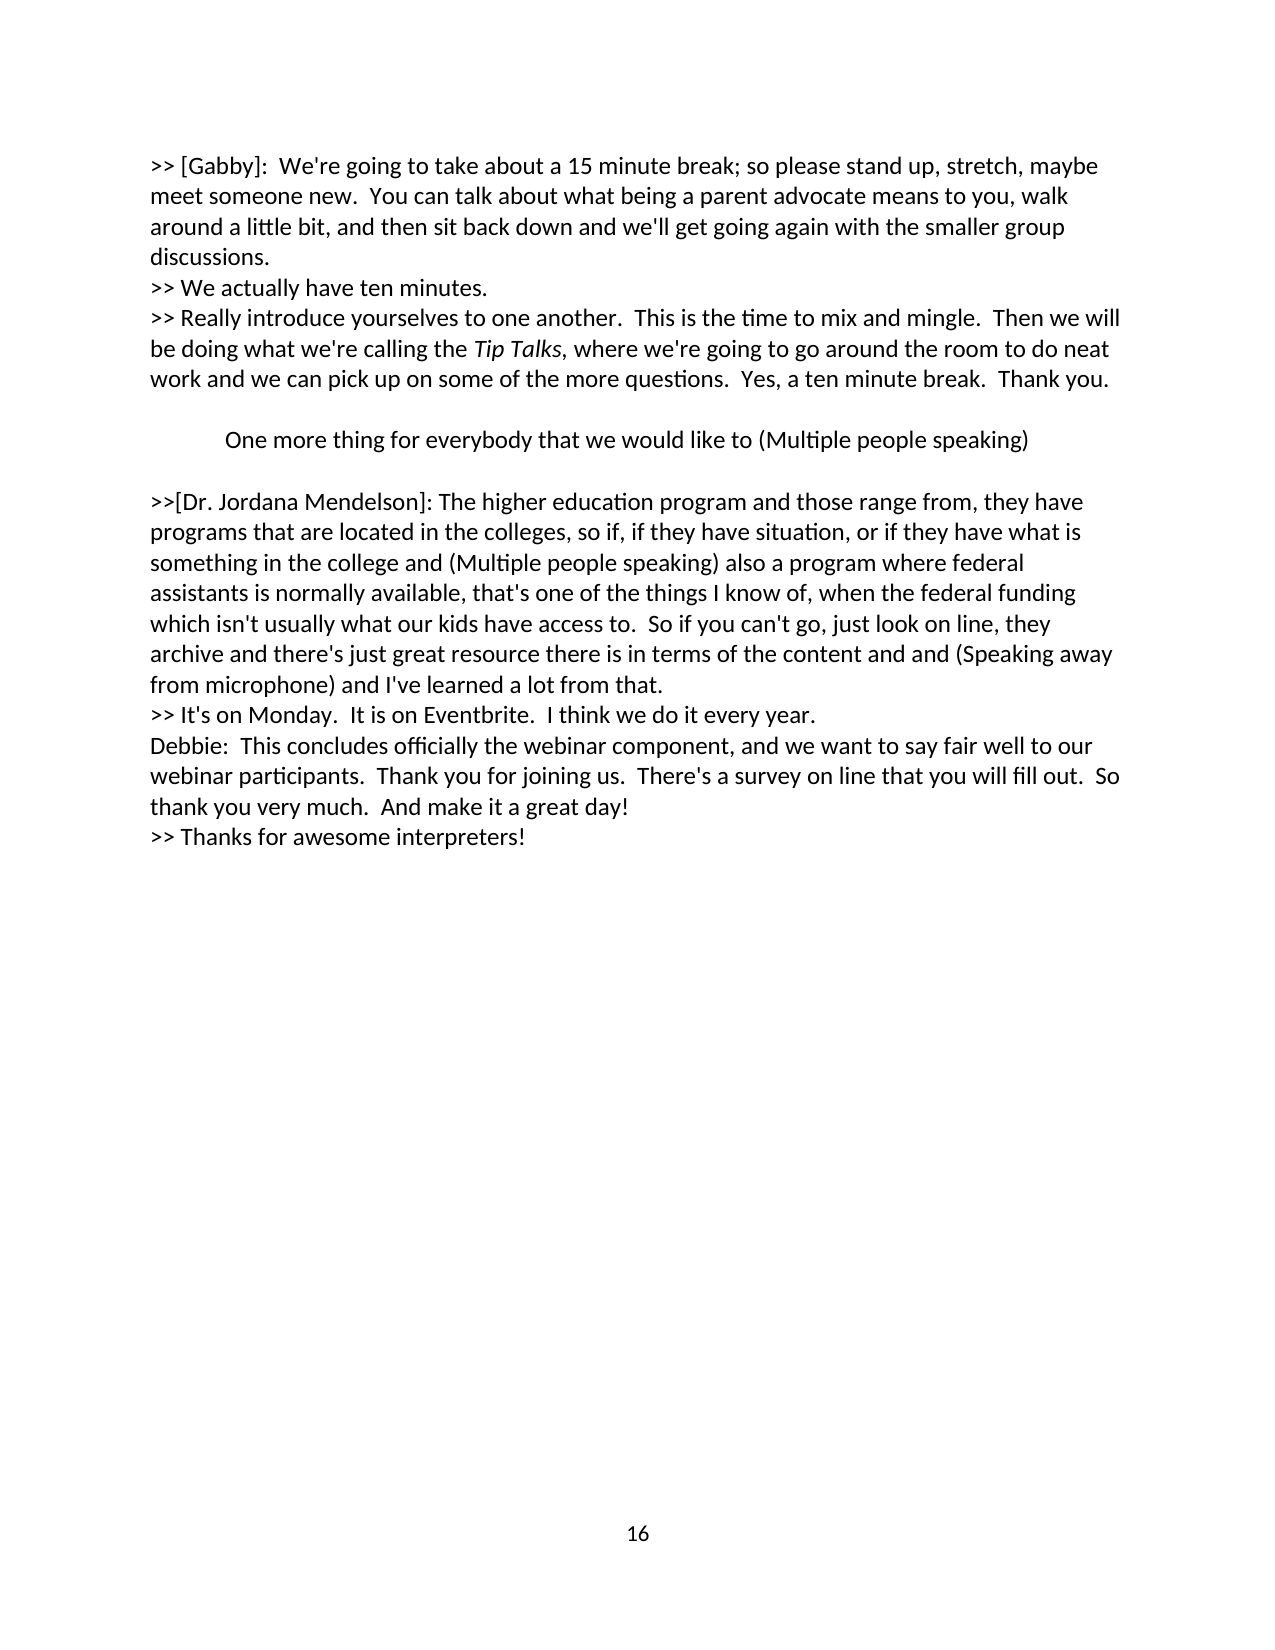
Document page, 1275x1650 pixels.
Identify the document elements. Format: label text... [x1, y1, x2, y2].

text One more thing for everybody that we would like to (Multiple people speaking) [150, 425, 1125, 455]
text >>[Dr. Jordana Mendelson]: The higher education program and those range from, they have programs that are located in the colleges, so if, if they have situation, or if they have what is something in the college and (Multiple people speaking) also a program where federal assistants is normally available, that's one of the things I know of, when the federal funding which isn't usually what our kids have access to. So if you can't go, just look on line, they archive and there's just great resource there is in terms of the content and and (Speaking away from microphone) and I've learned a lot from that. [150, 486, 1125, 699]
text Debbie: This concludes officially the webinar component, and we want to say fair well to our webinar participants. Thank you for joining us. There's a survey on line that you will fill out. So thank you very much. And make it a great day! [150, 730, 1125, 821]
text >> Thanks for awesome interpreters! [150, 821, 1125, 852]
text >> [Gabby]: We're going to take about a 15 minute break; so please stand up, stretch, maybe meet someone new. You can talk about what being a parent advocate means to you, walk around a little bit, and then sit back down and we'll get going again with the smaller group discussions. [150, 150, 1125, 272]
text >> It's on Monday. It is on Eventbrite. I think we do it every year. [150, 699, 1125, 730]
text >> Really introduce yourselves to one another. This is the time to mix and mingle. Then we will be doing what we're calling the Tip Talks, where we're going to go around the room to do neat work and we can pick up on some of the more questions. Yes, a ten minute break. Thank you. [150, 303, 1125, 394]
text >> We actually have ten minutes. [150, 272, 1125, 303]
